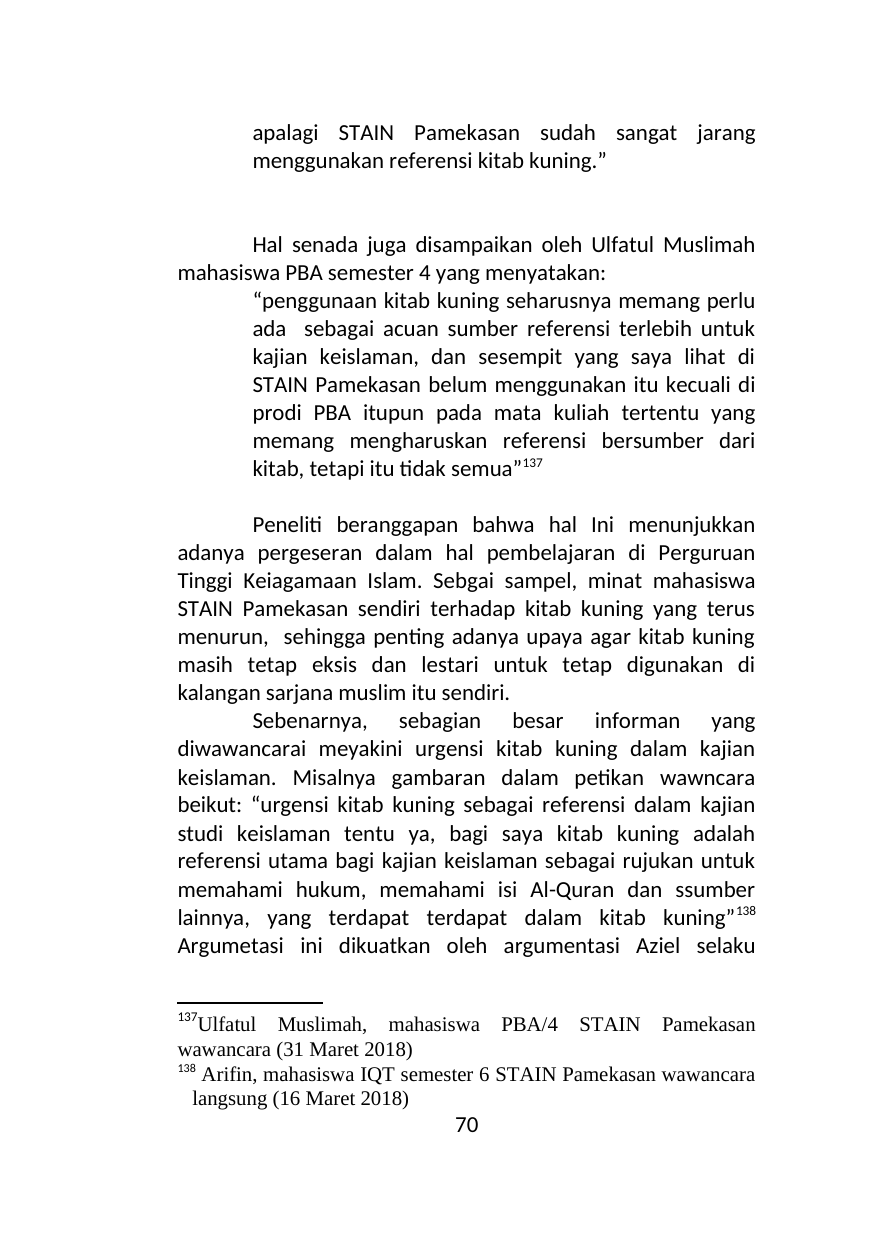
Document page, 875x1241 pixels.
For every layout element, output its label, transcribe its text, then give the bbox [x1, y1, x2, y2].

text “penggunaan kitab kuning seharusnya memang perlu ada sebagai acuan sumber referensi terlebih untuk kajian keislaman, dan sesempit yang saya lihat di STAIN Pamekasan belum menggunakan itu kecuali di prodi PBA itupun pada mata kuliah tertentu yang memang mengharuskan referensi bersumber dari kitab, tetapi itu tidak semua” [252, 286, 756, 482]
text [177, 707, 756, 959]
text Hal senada juga disampaikan oleh Ulfatul Muslimah mahasiswa PBA semester 4 yang menyatakan: [177, 230, 756, 286]
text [252, 118, 756, 174]
text Peneliti beranggapan bahwa hal Ini menunjukkan adanya pergeseran dalam hal pembelajaran di Perguruan Tinggi Keiagamaan Islam. Sebgai sampel, minat mahasiswa STAIN Pamekasan sendiri terhadap kitab kuning yang terus menurun, sehingga penting adanya upaya agar kitab kuning masih tetap eksis dan lestari untuk tetap digunakan di kalangan sarjana muslim itu sendiri. [177, 510, 756, 707]
